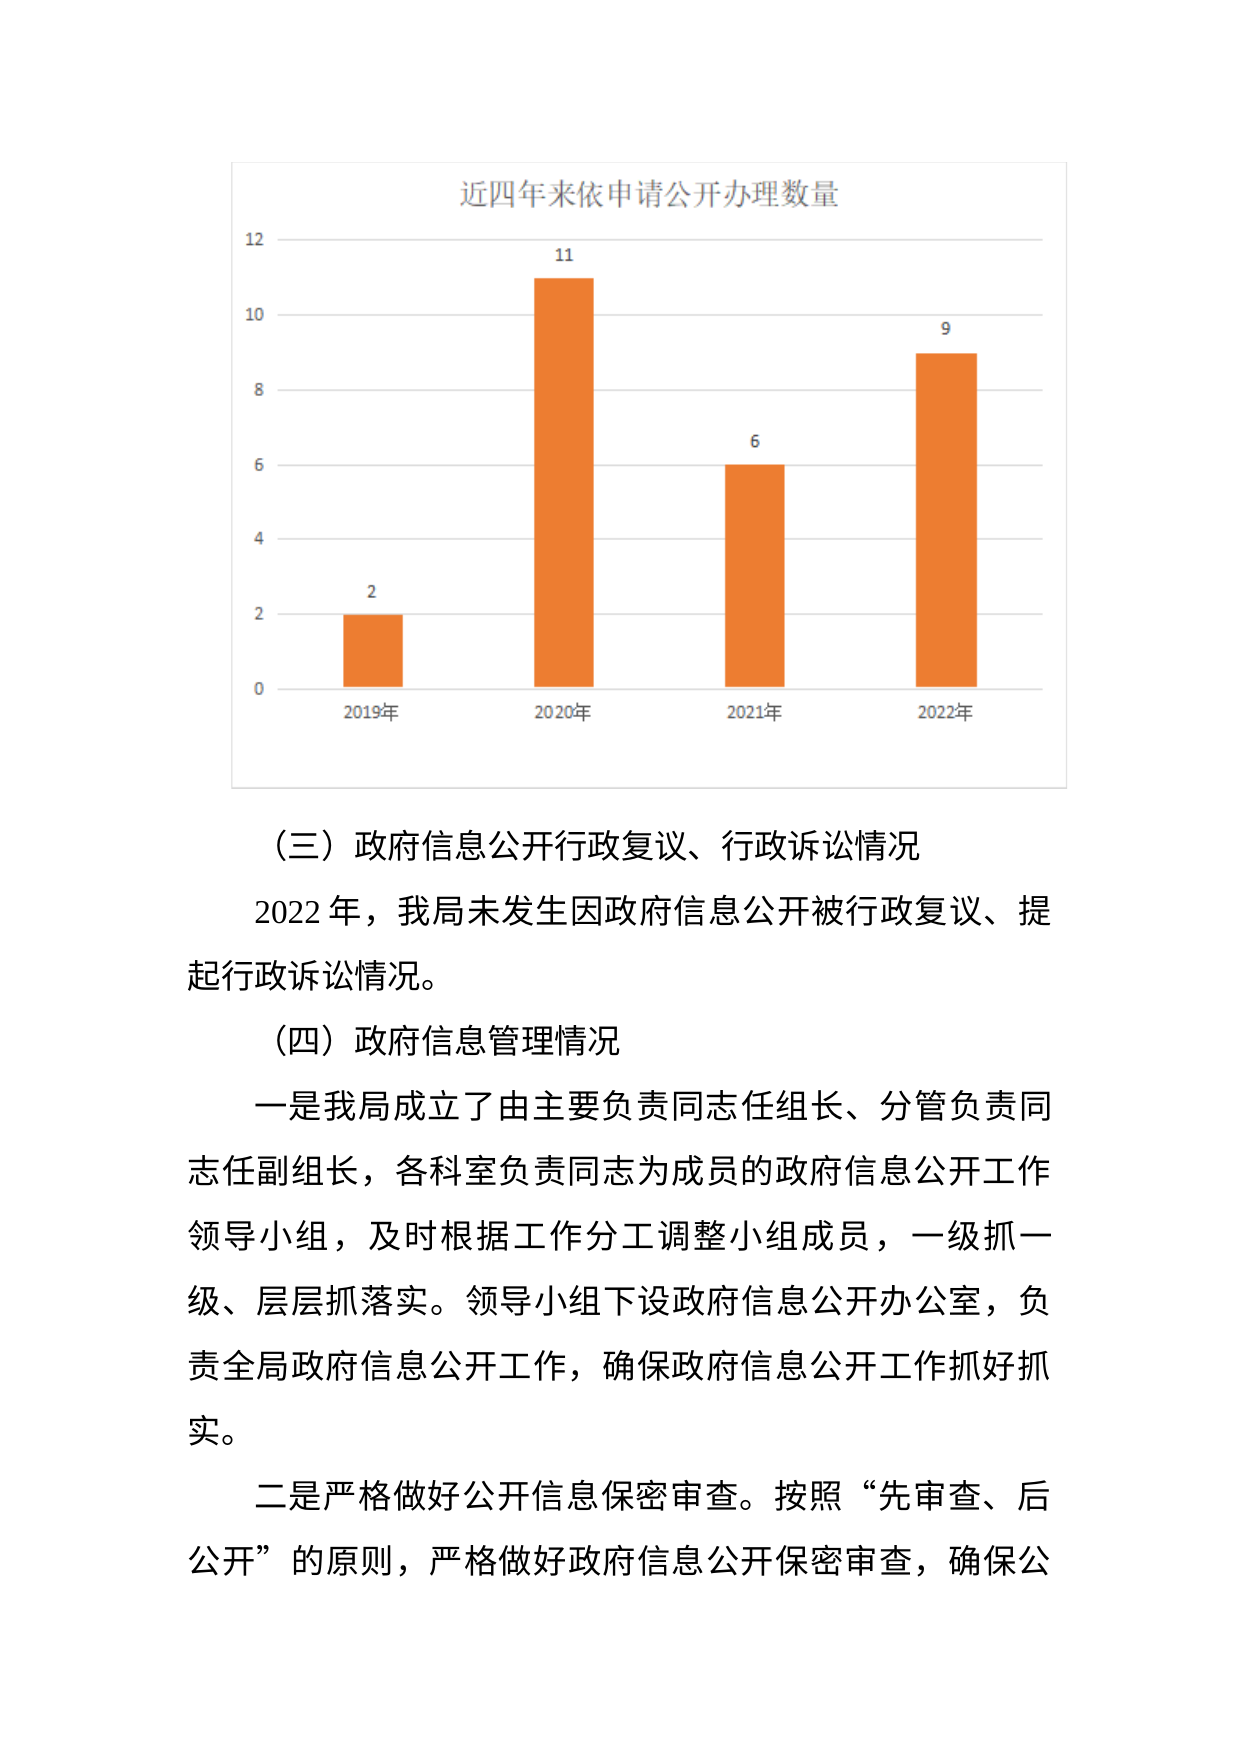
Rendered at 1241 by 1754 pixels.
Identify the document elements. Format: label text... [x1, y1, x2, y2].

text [187, 1462, 1053, 1592]
picture [231, 162, 1068, 789]
text （三）政府信息公开行政复议、行政诉讼情况 [187, 812, 1053, 877]
list 2022年，我局未发生因政府信息公开被行政复议、提起行政诉讼情况。 [187, 877, 1053, 1007]
text （四）政府信息管理情况 [187, 1007, 1053, 1072]
text 一是我局成立了由主要负责同志任组长、分管负责同志任副组长，各科室负责同志为成员的政府信息公开工作领导小组，及时根据工作分工调整小组成员，一级抓一级、层层抓落实。领导小组下设政府信息公开办公室，负责全局政府信息公开工作，确保政府信息公开工作抓好抓实。 [187, 1072, 1053, 1462]
